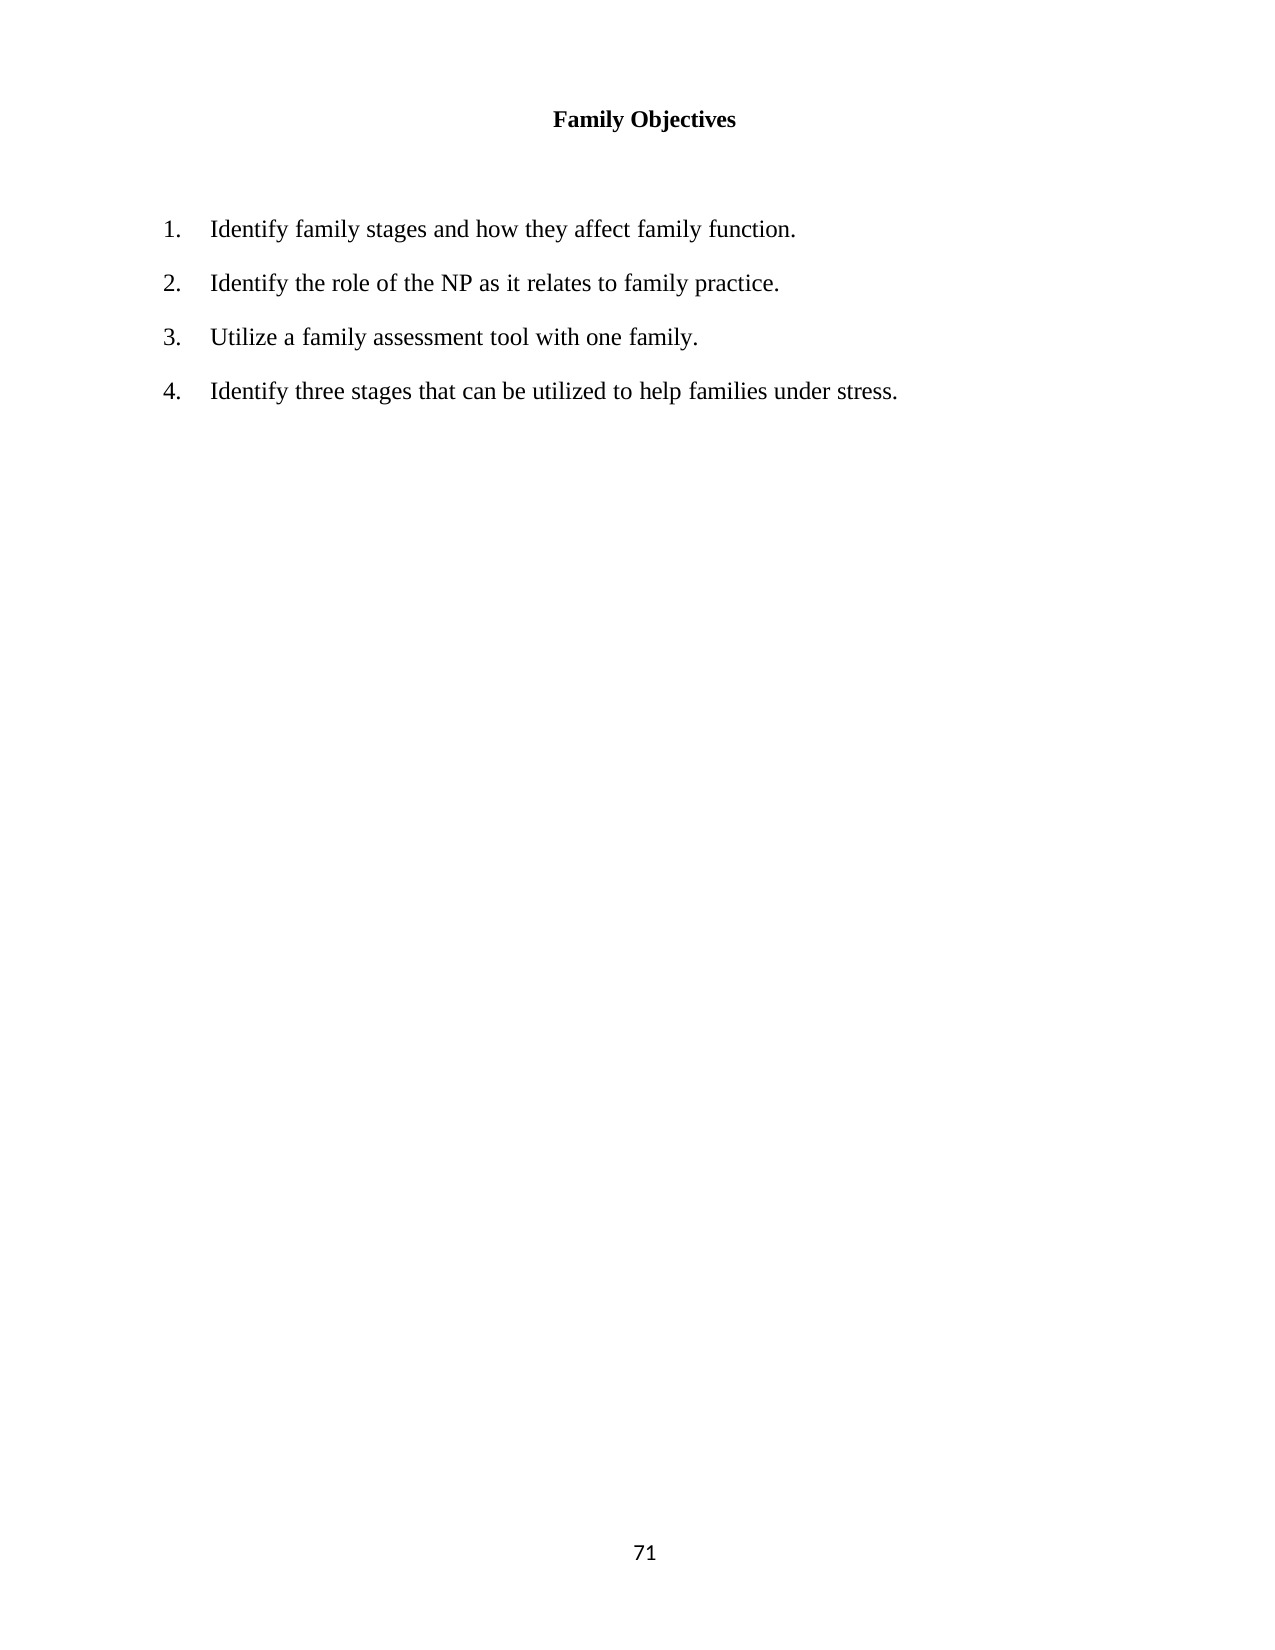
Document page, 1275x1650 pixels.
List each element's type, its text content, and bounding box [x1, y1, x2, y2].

list Identify family stages and how they affect family function. [163, 214, 1096, 243]
text Family Objectives [193, 104, 1096, 132]
list Utilize a family assessment tool with one family. [163, 322, 1096, 351]
list Identify the role of the NP as it relates to family practice. [163, 268, 1096, 297]
list Identify three stages that can be utilized to help families under stress. [163, 376, 1096, 405]
